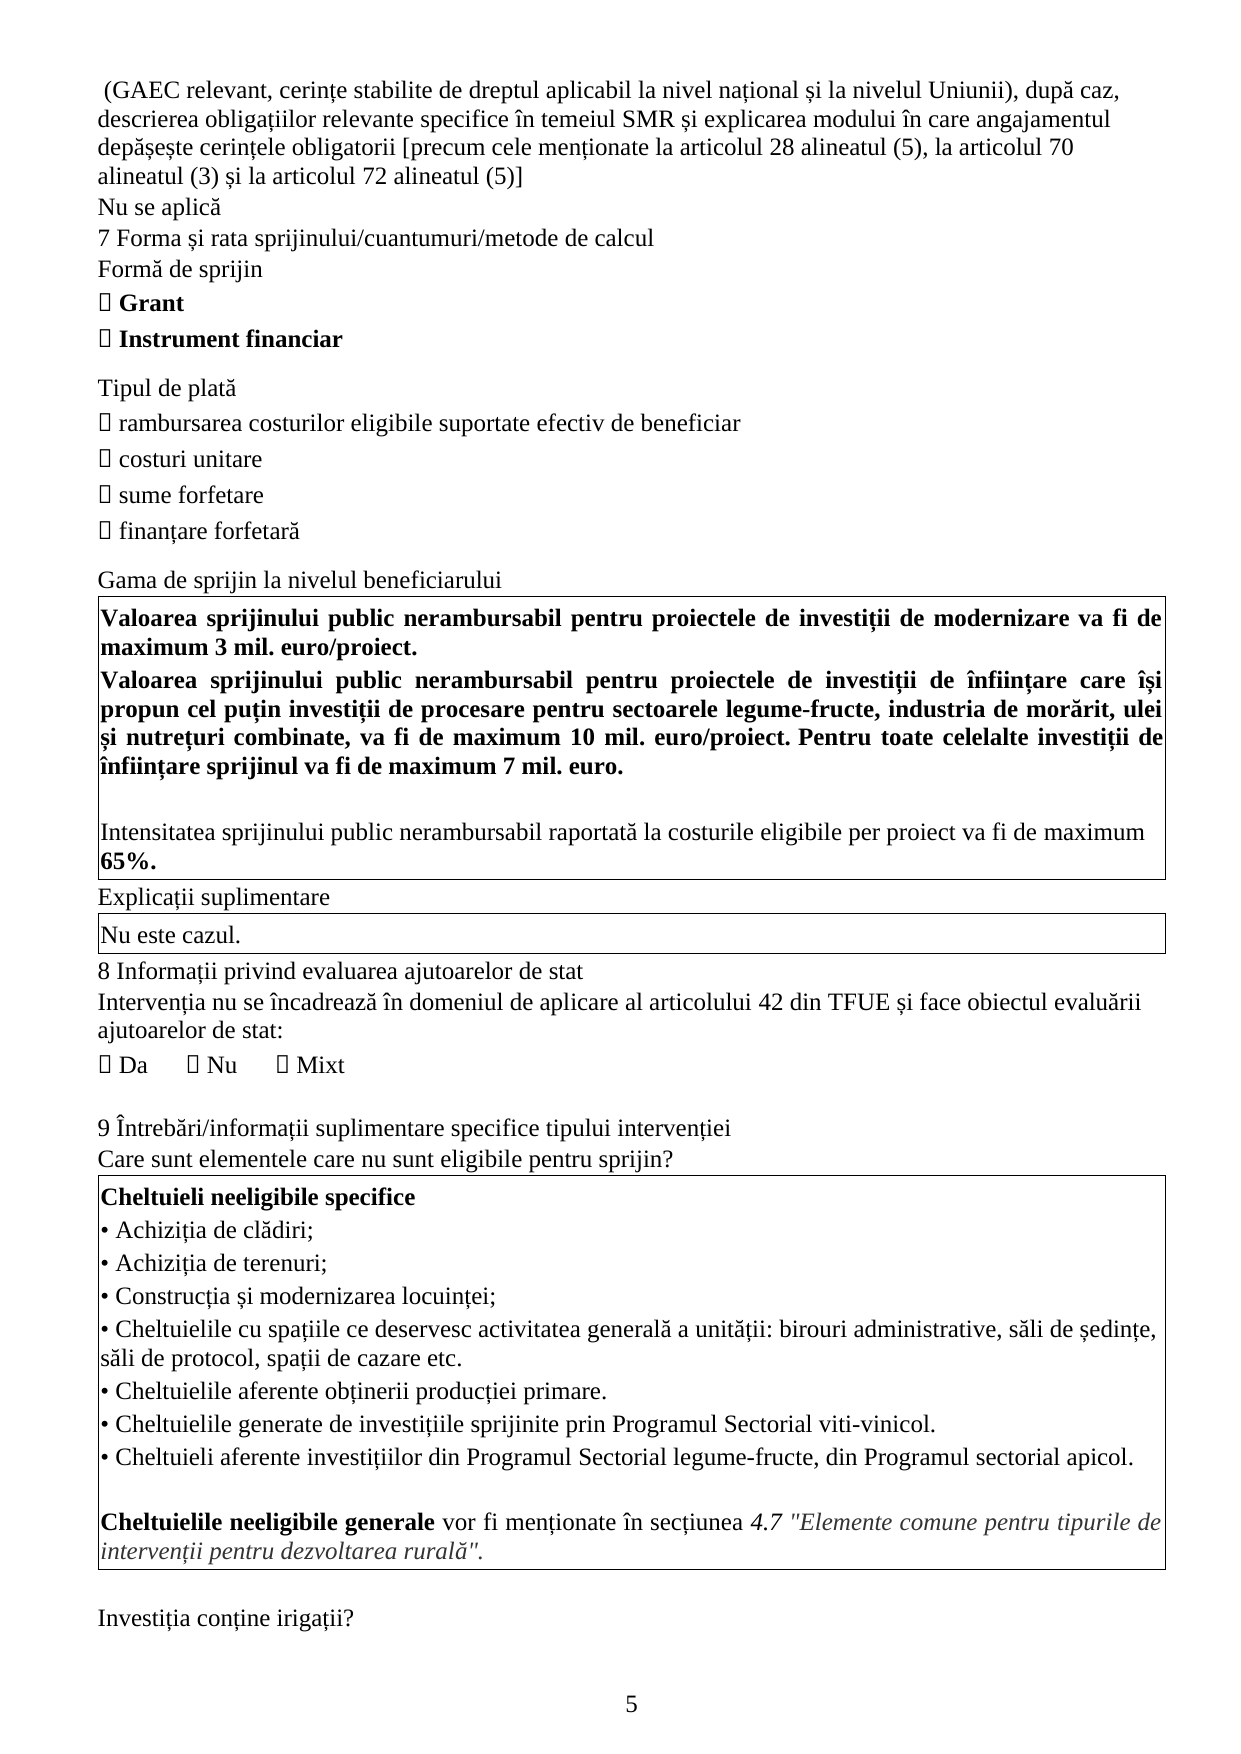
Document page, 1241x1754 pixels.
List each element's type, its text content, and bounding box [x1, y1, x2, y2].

text Gama de sprijin la nivelul beneficiarului [97, 565, 1165, 594]
subtitle 8 Informații privind evaluarea ajutoarelor de stat [97, 956, 1165, 985]
subtitle 7 Forma și rata sprijinului/cuantumuri/metode de calcul [97, 223, 1165, 252]
text  Grant [97, 284, 1165, 319]
text Intervenția nu se încadrează în domeniul de aplicare al articolului 42 din TFUE și face obiectul evaluării ajutoarelor de stat: [97, 987, 1165, 1044]
subtitle 9 Întrebări/informații suplimentare specifice tipului intervenției [97, 1113, 1165, 1142]
text (GAEC relevant, cerințe stabilite de dreptul aplicabil la nivel național și la nivelul Uniunii), după caz, descrierea obligațiilor relevante specifice în temeiul SMR și explicarea modului în care angajamentul depășește cerințele obligatorii [precum cele menționate la articolul 28 alineatul (5), la articolul 70 alineatul (3) și la articolul 72 alineatul (5)] [97, 75, 1165, 190]
text Tipul de plată [97, 373, 1165, 402]
text  sume forfetare [97, 476, 1165, 511]
text Nu se aplică [97, 192, 1165, 221]
text Formă de sprijin [97, 254, 1165, 282]
table_header Valoarea sprijinului public nerambursabil pentru proiectele de investiții de modernizare va fi de maximum 3 mil. euro/proiect. Valoarea sprijinului public nerambursabil pentru proiectele de investiții de înființare care își propun cel puțin investiții de procesare pentru sectoarele legume-fructe, industria de morărit, ulei și nutrețuri combinate, va fi de maximum 10 mil. euro/proiect. Pentru toate celelalte investiții de înființare sprijinul va fi de maximum 7 mil. euro. Intensitatea sprijinului public nerambursabil raportată la costurile eligibile per proiect va fi de maximum 65%. [99, 597, 1165, 879]
table_header Nu este cazul. [99, 914, 1165, 953]
text Explicații suplimentare [97, 882, 1165, 911]
text Investiția conține irigații? [97, 1603, 1165, 1632]
text  Da  Nu  Mixt [97, 1046, 1165, 1081]
text Care sunt elementele care nu sunt eligibile pentru sprijin? [97, 1144, 1165, 1173]
text  finanțare forfetară [97, 513, 1165, 547]
text  costuri unitare [97, 440, 1165, 474]
text  rambursarea costurilor eligibile suportate efectiv de beneficiar [97, 404, 1165, 438]
text  Instrument financiar [97, 321, 1165, 355]
table_header Cheltuieli neeligibile specifice • Achiziția de clădiri; • Achiziția de terenuri; • Construcția și modernizarea locuinței; • Cheltuielile cu spațiile ce deservesc activitatea generală a unității: birouri administrative, săli de ședințe, săli de protocol, spații de cazare etc. • Cheltuielile aferente obținerii producției primare. • Cheltuielile generate de investițiile sprijinite prin Programul Sectorial viti-vinicol. • Cheltuieli aferente investițiilor din Programul Sectorial legume-fructe, din Programul sectorial apicol. Cheltuielile neeligibile generale vor fi menționate în secțiunea 4.7 "Elemente comune pentru tipurile de intervenții pentru dezvoltarea rurală". [99, 1176, 1165, 1569]
